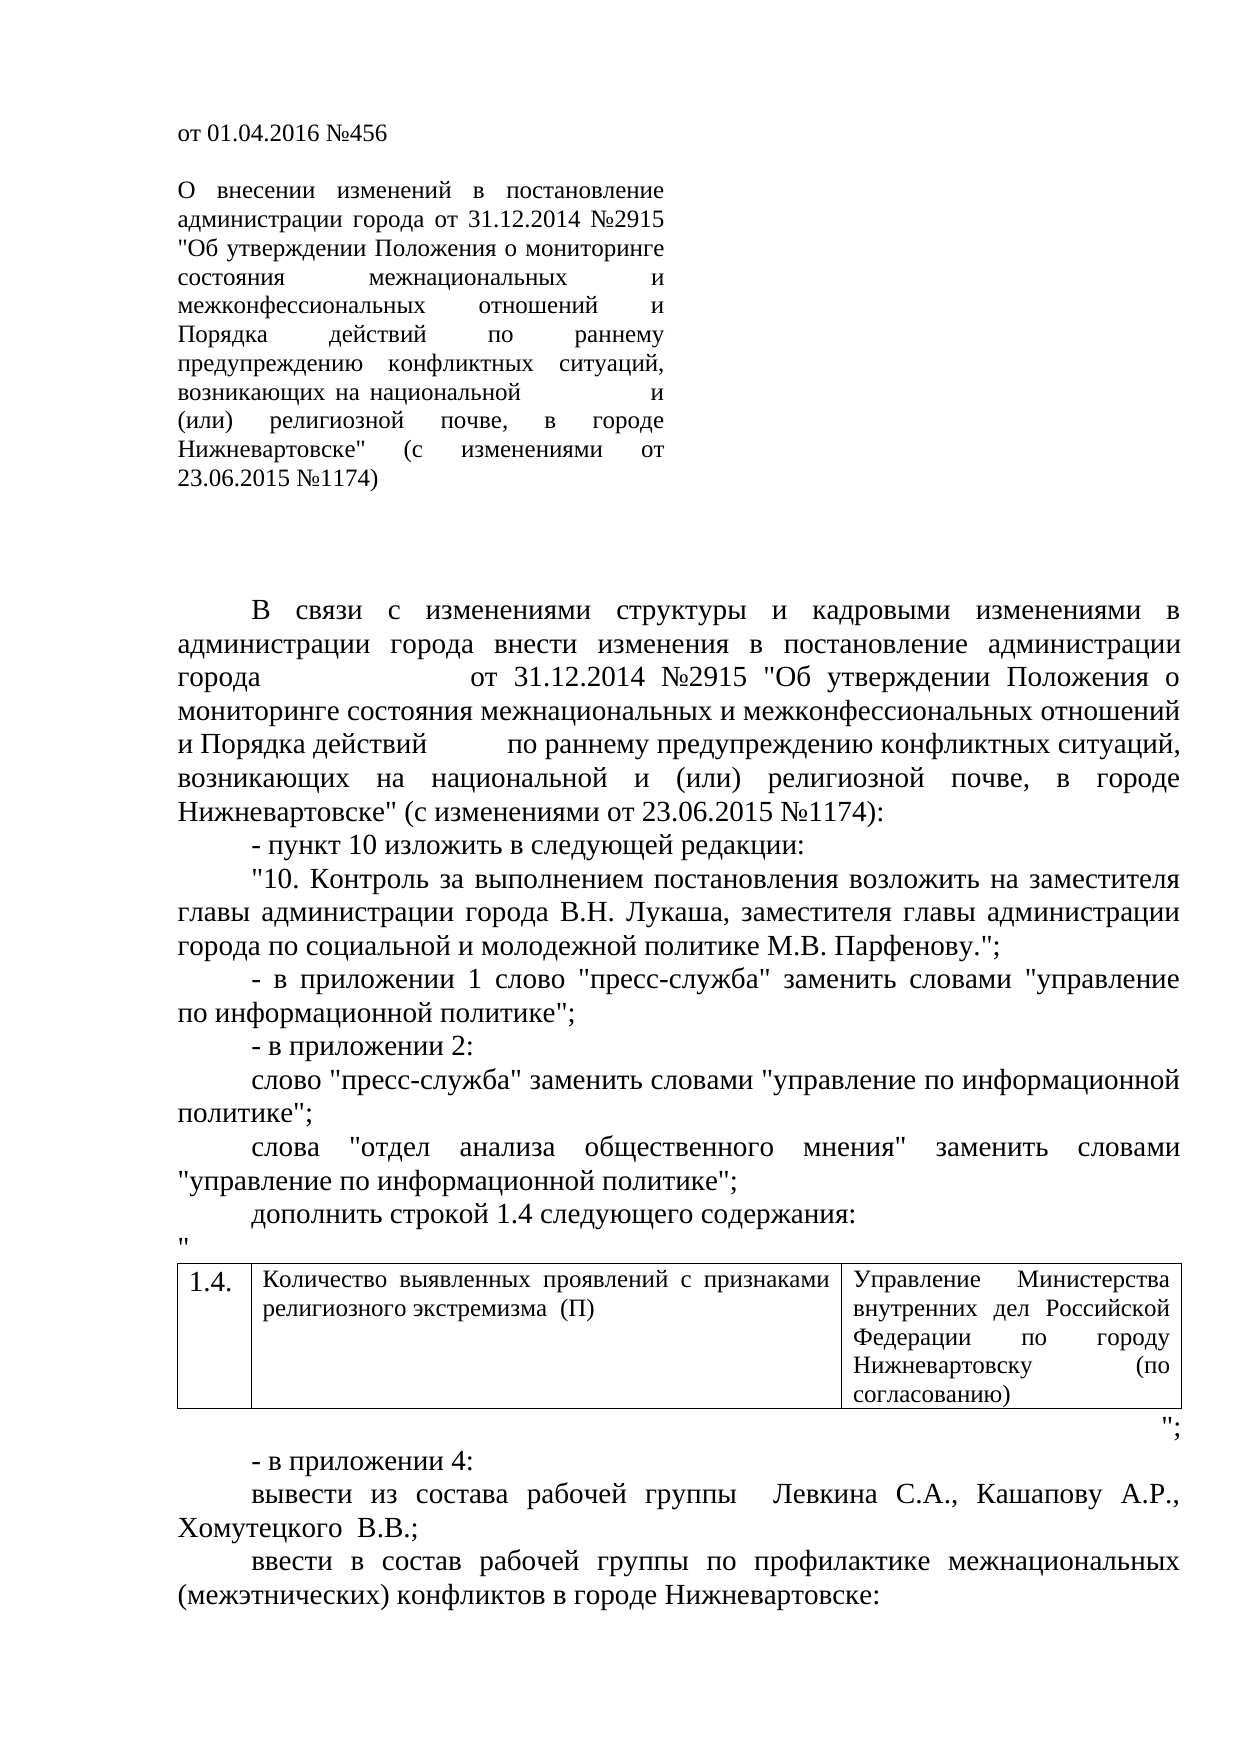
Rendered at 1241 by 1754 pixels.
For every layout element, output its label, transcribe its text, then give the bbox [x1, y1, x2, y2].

table_header Количество выявленных проявлений с признаками религиозного экстремизма (П) [252, 1264, 841, 1408]
text - в приложении 2: [177, 1028, 1181, 1062]
table_header 1.4. [178, 1264, 251, 1408]
text - пункт 10 изложить в следующей редакции: [177, 827, 1181, 861]
text слово "пресс-служба" заменить словами "управление по информационной политике"; [177, 1062, 1181, 1129]
text дополнить строкой 1.4 следующего содержания: [177, 1196, 1181, 1230]
text О внесении изменений в постановление администрации города от 31.12.2014 №2915 "Об утверждении Положения о мониторинге состояния межнациональных и межконфессиональных отношений и Порядка действий по раннему предупреждению конфликтных ситуаций, возникающих на национальной и (или) религиозной почве, в городе Нижневартовске" (с изменениями от 23.06.2015 №1174) [177, 176, 664, 492]
text от 01.04.2016 №456 [177, 118, 664, 147]
text - в приложении 1 слово "пресс-служба" заменить словами "управление по информационной политике"; [177, 961, 1181, 1028]
text ввести в состав рабочей группы по профилактике межнациональных (межэтнических) конфликтов в городе Нижневартовске: [177, 1543, 1181, 1610]
text слова "отдел анализа общественного мнения" заменить словами "управление по информационной политике"; [177, 1129, 1181, 1196]
text В связи с изменениями структуры и кадровыми изменениями в администрации города внести изменения в постановление администрации города от 31.12.2014 №2915 "Об утверждении Положения о мониторинге состояния межнациональных и межконфессиональных отношений и Порядка действий по раннему предупреждению конфликтных ситуаций, возникающих на национальной и (или) религиозной почве, в городе Нижневартовске" (с изменениями от 23.06.2015 №1174): [177, 592, 1181, 827]
text " [177, 1230, 1181, 1263]
text "; [177, 1409, 1181, 1443]
table_header Управление Министерства внутренних дел Российской Федерации по городу Нижневартовску (по согласованию) [842, 1264, 1181, 1408]
text вывести из состава рабочей группы Левкина С.А., Кашапову А.Р., Хомутецкого В.В.; [177, 1476, 1181, 1543]
text "10. Контроль за выполнением постановления возложить на заместителя главы администрации города В.Н. Лукаша, заместителя главы администрации города по социальной и молодежной политике М.В. Парфенову."; [177, 861, 1181, 961]
text - в приложении 4: [177, 1443, 1181, 1476]
